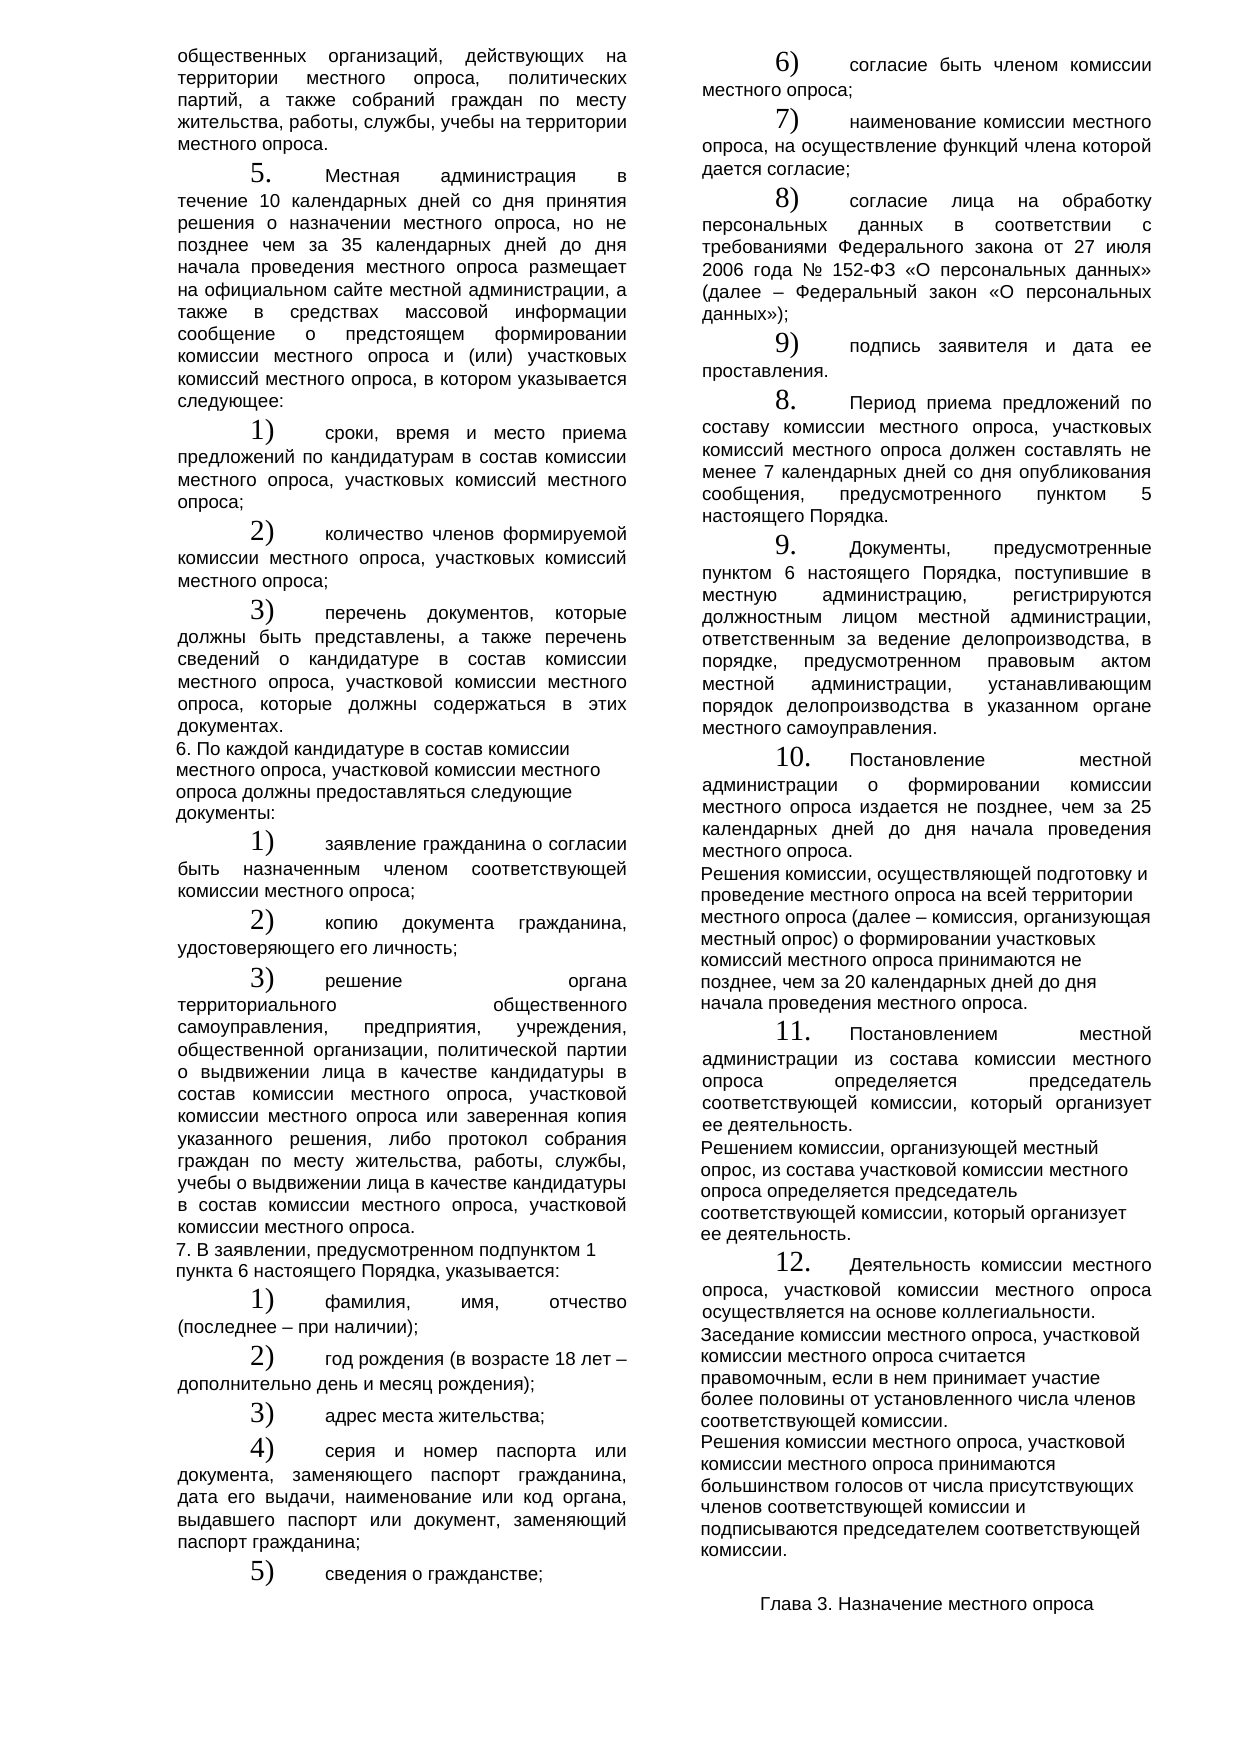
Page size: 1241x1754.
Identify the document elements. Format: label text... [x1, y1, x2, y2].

list Период приема предложений по составу комиссии местного опроса, участковых комиссий местного опроса должен составлять не менее 7 календарных дней со дня опубликования сообщения, предусмотренного пунктом 5 настоящего Порядка. [702, 382, 1152, 526]
text 6. По каждой кандидатуре в состав комиссии местного опроса, участковой комиссии местного опроса должны предоставляться следующие документы: [176, 737, 627, 823]
list подпись заявителя и дата ее проставления. [702, 325, 1152, 381]
list согласие лица на обработку персональных данных в соответствии с требованиями Федерального закона от 27 июля 2006 года № 152-ФЗ «О персональных данных» (далее – Федеральный закон «О персональных данных»); [702, 180, 1152, 324]
list решение органа территориального общественного самоуправления, предприятия, учреждения, общественной организации, политической партии о выдвижении лица в качестве кандидатуры в состав комиссии местного опроса, участковой комиссии местного опроса или заверенная копия указанного решения, либо протокол собрания граждан по месту жительства, работы, службы, учебы о выдвижении лица в качестве кандидатуры в состав комиссии местного опроса, участковой комиссии местного опроса. [177, 960, 627, 1238]
list Местная администрация в течение 10 календарных дней со дня принятия решения о назначении местного опроса, но не позднее чем за 35 календарных дней до дня начала проведения местного опроса размещает на официальном сайте местной администрации, а также в средствах массовой информации сообщение о предстоящем формировании комиссии местного опроса и (или) участковых комиссий местного опроса, в котором указывается следующее: [177, 156, 627, 411]
list Постановлением местной администрации из состава комиссии местного опроса определяется председатель соответствующей комиссии, который организует ее деятельность. [702, 1013, 1152, 1136]
list количество членов формируемой комиссии местного опроса, участковых комиссий местного опроса; [177, 513, 627, 591]
list сроки, время и место приема предложений по кандидатурам в состав комиссии местного опроса, участковых комиссий местного опроса; [177, 412, 627, 512]
text Решения комиссии, осуществляющей подготовку и проведение местного опроса на всей территории местного опроса (далее – комиссия, организующая местный опрос) о формировании участковых комиссий местного опроса принимаются не позднее, чем за 20 календарных дней до дня начала проведения местного опроса. [700, 863, 1152, 1013]
text Решением комиссии, организующей местный опрос, из состава участковой комиссии местного опроса определяется председатель соответствующей комиссии, который организует ее деятельность. [700, 1137, 1152, 1244]
list наименование комиссии местного опроса, на осуществление функций члена которой дается согласие; [702, 101, 1152, 179]
list согласие быть членом комиссии местного опроса; [702, 44, 1152, 100]
list копию документа гражданина, удостоверяющего его личность; [177, 902, 627, 958]
list Документы, предусмотренные пунктом 6 настоящего Порядка, поступившие в местную администрацию, регистрируются должностным лицом местной администрации, ответственным за ведение делопроизводства, в порядке, предусмотренном правовым актом местной администрации, устанавливающим порядок делопроизводства в указанном органе местного самоуправления. [702, 527, 1152, 738]
list Деятельность комиссии местного опроса, участковой комиссии местного опроса осуществляется на основе коллегиальности. [702, 1244, 1152, 1322]
list фамилия, имя, отчество (последнее – при наличии); [177, 1282, 627, 1337]
list серия и номер паспорта или документа, заменяющего паспорт гражданина, дата его выдачи, наименование или код органа, выдавшего паспорт или документ, заменяющий паспорт гражданина; [177, 1430, 627, 1552]
text 7. В заявлении, предусмотренном подпунктом 1 пункта 6 настоящего Порядка, указывается: [176, 1238, 627, 1282]
list сведения о гражданстве; [177, 1553, 627, 1587]
text Глава 3. Назначение местного опроса [735, 1593, 1118, 1614]
text Решения комиссии местного опроса, участковой комиссии местного опроса принимаются большинством голосов от числа присутствующих членов соответствующей комиссии и подписываются председателем соответствующей комиссии. [700, 1431, 1152, 1561]
list заявление гражданина о согласии быть назначенным членом соответствующей комиссии местного опроса; [177, 823, 627, 901]
list Постановление местной администрации о формировании комиссии местного опроса издается не позднее, чем за 25 календарных дней до дня начала проведения местного опроса. [702, 739, 1152, 862]
list год рождения (в возрасте 18 лет – дополнительно день и месяц рождения); [177, 1338, 627, 1394]
text Заседание комиссии местного опроса, участковой комиссии местного опроса считается правомочным, если в нем принимает участие более половины от установленного числа членов соответствующей комиссии. [700, 1323, 1152, 1431]
list перечень документов, которые должны быть представлены, а также перечень сведений о кандидатуре в состав комиссии местного опроса, участковой комиссии местного опроса, которые должны содержаться в этих документах. [177, 592, 627, 736]
list адрес места жительства; [177, 1395, 627, 1428]
